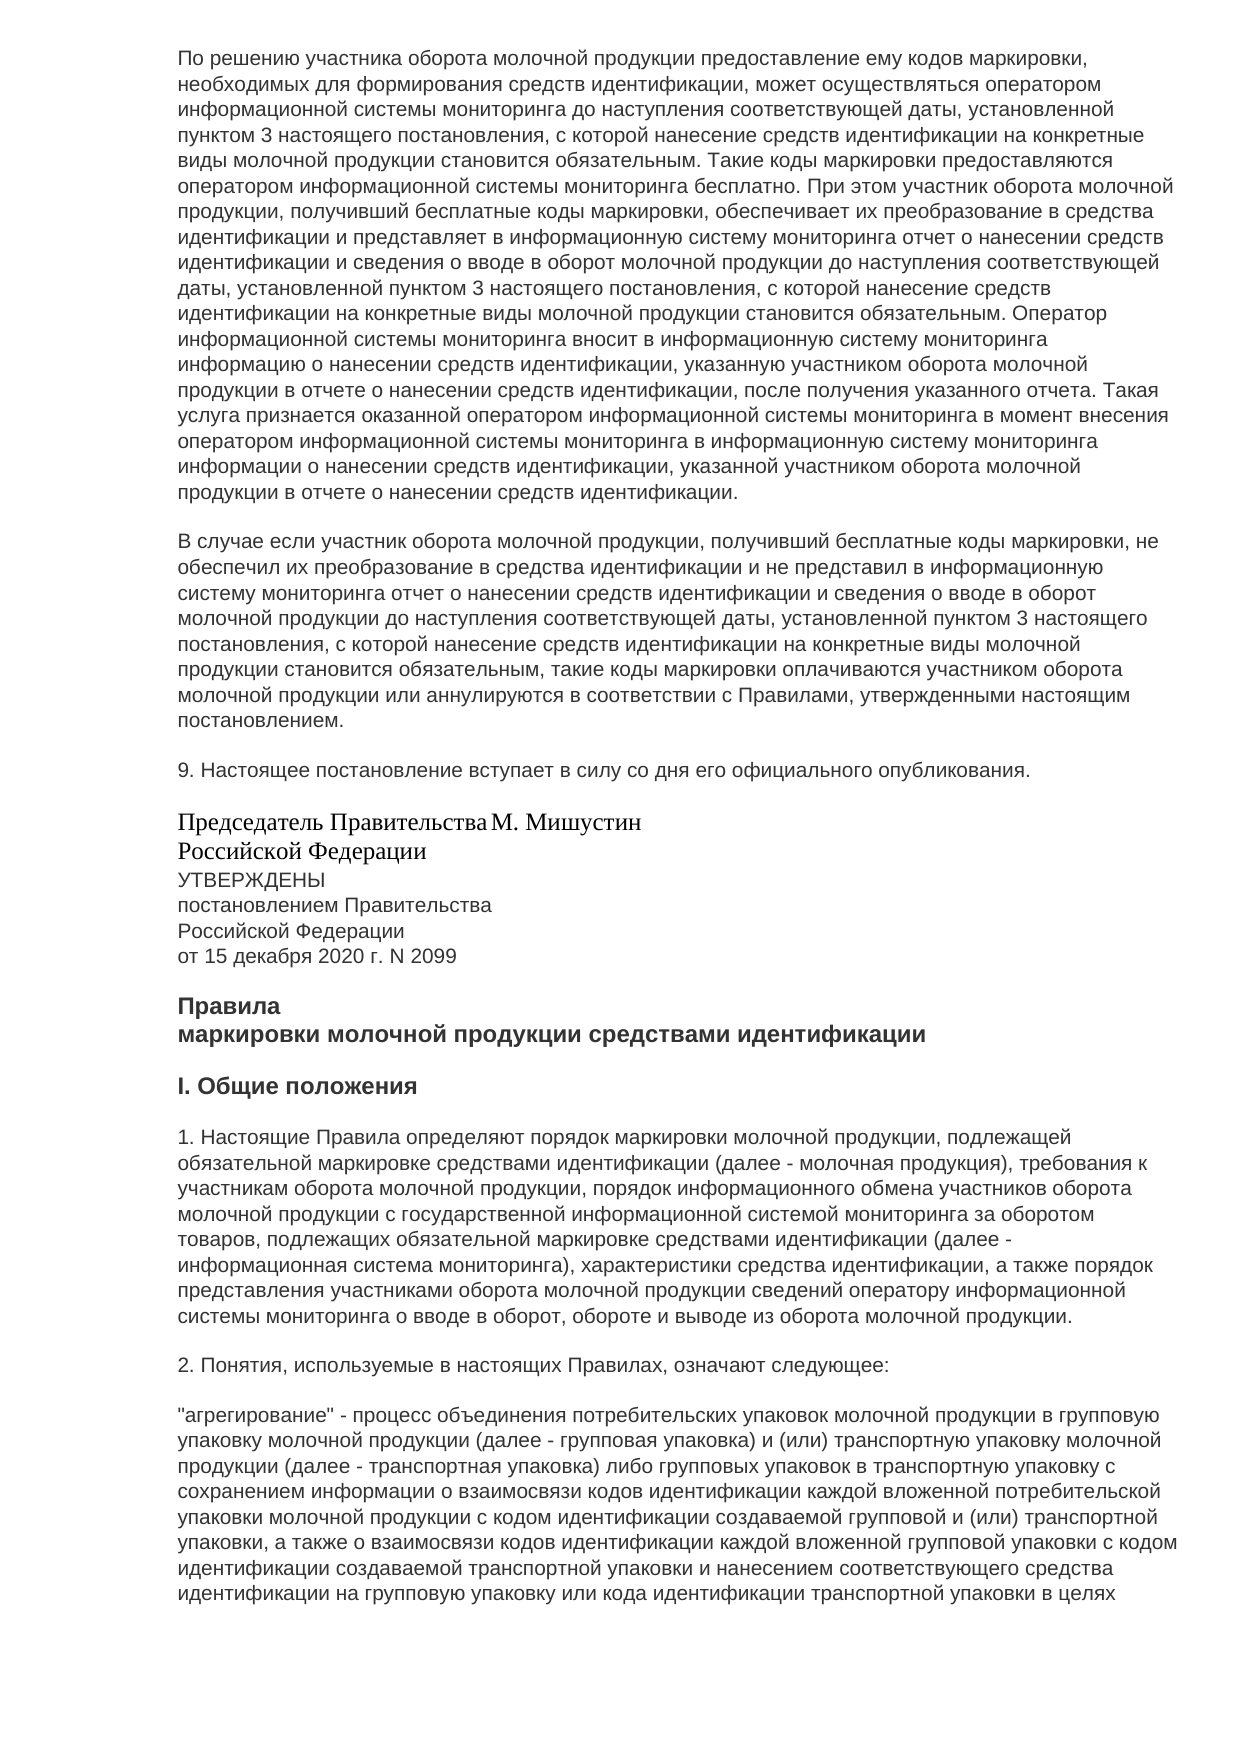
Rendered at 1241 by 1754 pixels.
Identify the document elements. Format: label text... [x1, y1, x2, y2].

text 1. Настоящие Правила определяют порядок маркировки молочной продукции, подлежащей обязательной маркировке средствами идентификации (далее - молочная продукция), требования к участникам оборота молочной продукции, порядок информационного обмена участников оборота молочной продукции с государственной информационной системой мониторинга за оборотом товаров, подлежащих обязательной маркировке средствами идентификации (далее - информационная система мониторинга), характеристики средства идентификации, а также порядок представления участниками оборота молочной продукции сведений оператору информационной системы мониторинга о вводе в оборот, обороте и выводе из оборота молочной продукции. [177, 1123, 1181, 1327]
text УТВЕРЖДЕНЫ постановлением Правительства Российской Федерации от 15 декабря 2020 г. N 2099 [177, 866, 1181, 968]
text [177, 1401, 1181, 1605]
text По решению участника оборота молочной продукции предоставление ему кодов маркировки, необходимых для формирования средств идентификации, может осуществляться оператором информационной системы мониторинга до наступления соответствующей даты, установленной пунктом 3 настоящего постановления, с которой нанесение средств идентификации на конкретные виды молочной продукции становится обязательным. Такие коды маркировки предоставляются оператором информационной системы мониторинга бесплатно. При этом участник оборота молочной продукции, получивший бесплатные коды маркировки, обеспечивает их преобразование в средства идентификации и представляет в информационную систему мониторинга отчет о нанесении средств идентификации и сведения о вводе в оборот молочной продукции до наступления соответствующей даты, установленной пунктом 3 настоящего постановления, с которой нанесение средств идентификации на конкретные виды молочной продукции становится обязательным. Оператор информационной системы мониторинга вносит в информационную систему мониторинга информацию о нанесении средств идентификации, указанную участником оборота молочной продукции в отчете о нанесении средств идентификации, после получения указанного отчета. Такая услуга признается оказанной оператором информационной системы мониторинга в момент внесения оператором информационной системы мониторинга в информационную систему мониторинга информации о нанесении средств идентификации, указанной участником оборота молочной продукции в отчете о нанесении средств идентификации. [177, 44, 1181, 504]
table_header Председатель Правительства Российской Федерации [176, 806, 489, 866]
text В случае если участник оборота молочной продукции, получивший бесплатные коды маркировки, не обеспечил их преобразование в средства идентификации и не представил в информационную систему мониторинга отчет о нанесении средств идентификации и сведения о вводе в оборот молочной продукции до наступления соответствующей даты, установленной пунктом 3 настоящего постановления, с которой нанесение средств идентификации на конкретные виды молочной продукции становится обязательным, такие коды маркировки оплачиваются участником оборота молочной продукции или аннулируются в соответствии с Правилами, утвержденными настоящим постановлением. [177, 528, 1181, 732]
text 9. Настоящее постановление вступает в силу со дня его официального опубликования. [177, 756, 1181, 781]
text 2. Понятия, используемые в настоящих Правилах, означают следующее: [177, 1351, 1181, 1377]
text Правила маркировки молочной продукции средствами идентификации [177, 992, 1181, 1047]
text I. Общие положения [177, 1072, 1181, 1099]
table_header М. Мишустин [489, 806, 802, 866]
